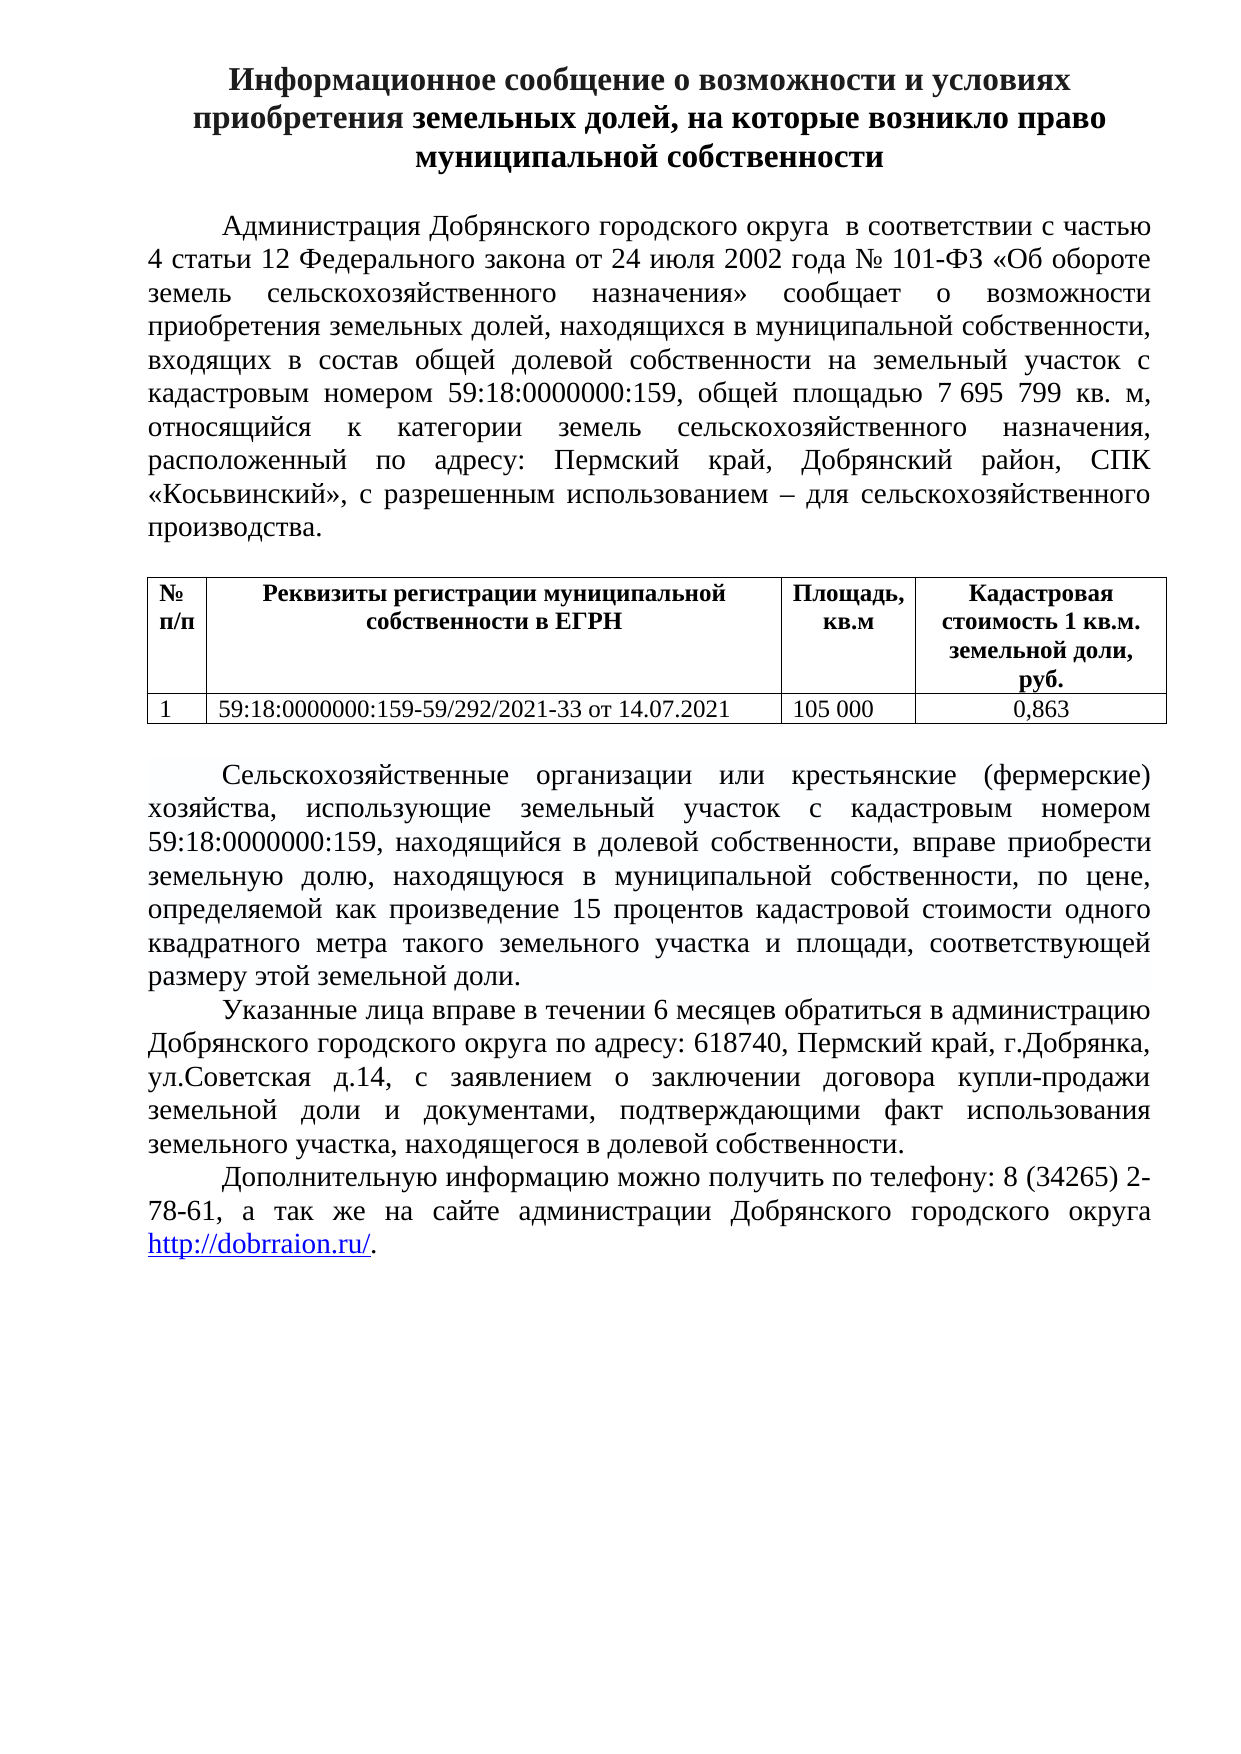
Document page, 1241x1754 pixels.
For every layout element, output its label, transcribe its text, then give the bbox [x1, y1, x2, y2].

table_cell 105 000 [782, 694, 915, 722]
table_header Кадастровая стоимость 1 кв.м. земельной доли, руб. [916, 578, 1166, 693]
table_header № п/п [148, 578, 206, 693]
table_cell 1 [148, 694, 206, 722]
table_header Площадь, кв.м [782, 578, 915, 693]
text Информационное сообщение о возможности и условиях приобретения земельных долей, на которые возникло право муниципальной собственности [148, 59, 1152, 174]
text Администрация Добрянского городского округа в соответствии с частью 4 статьи 12 Федерального закона от 24 июля 2002 года № 101-ФЗ «Об обороте земель сельскохозяйственного назначения» сообщает о возможности приобретения земельных долей, находящихся в муниципальной собственности, входящих в состав общей долевой собственности на земельный участок с кадастровым номером 59:18:0000000:159, общей площадью 7 695 799 кв. м, относящийся к категории земель сельскохозяйственного назначения, расположенный по адресу: Пермский край, Добрянский район, СПК «Косьвинский», с разрешенным использованием – для сельскохозяйственного производства. [148, 208, 1152, 543]
table_cell 59:18:0000000:159-59/292/2021-33 от 14.07.2021 [207, 694, 781, 722]
table_cell 0,863 [916, 694, 1166, 722]
table_header Реквизиты регистрации муниципальной собственности в ЕГРН [207, 578, 781, 693]
text Указанные лица вправе в течении 6 месяцев обратиться в администрацию Добрянского городского округа по адресу: 618740, Пермский край, г.Добрянка, ул.Советская д.14, с заявлением о заключении договора купли-продажи земельной доли и документами, подтверждающими факт использования земельного участка, находящегося в долевой собственности. [148, 992, 1152, 1159]
text Дополнительную информацию можно получить по телефону: 8 (34265) 2- 78-61, а так же на сайте администрации Добрянского городского округа http://dobrraion.ru/. [148, 1159, 1152, 1260]
text Сельскохозяйственные организации или крестьянские (фермерские) хозяйства, использующие земельный участок с кадастровым номером 59:18:0000000:159, находящийся в долевой собственности, вправе приобрести земельную долю, находящуюся в муниципальной собственности, по цене, определяемой как произведение 15 процентов кадастровой стоимости одного квадратного метра такого земельного участка и площади, соответствующей размеру этой земельной доли. [148, 757, 1152, 992]
